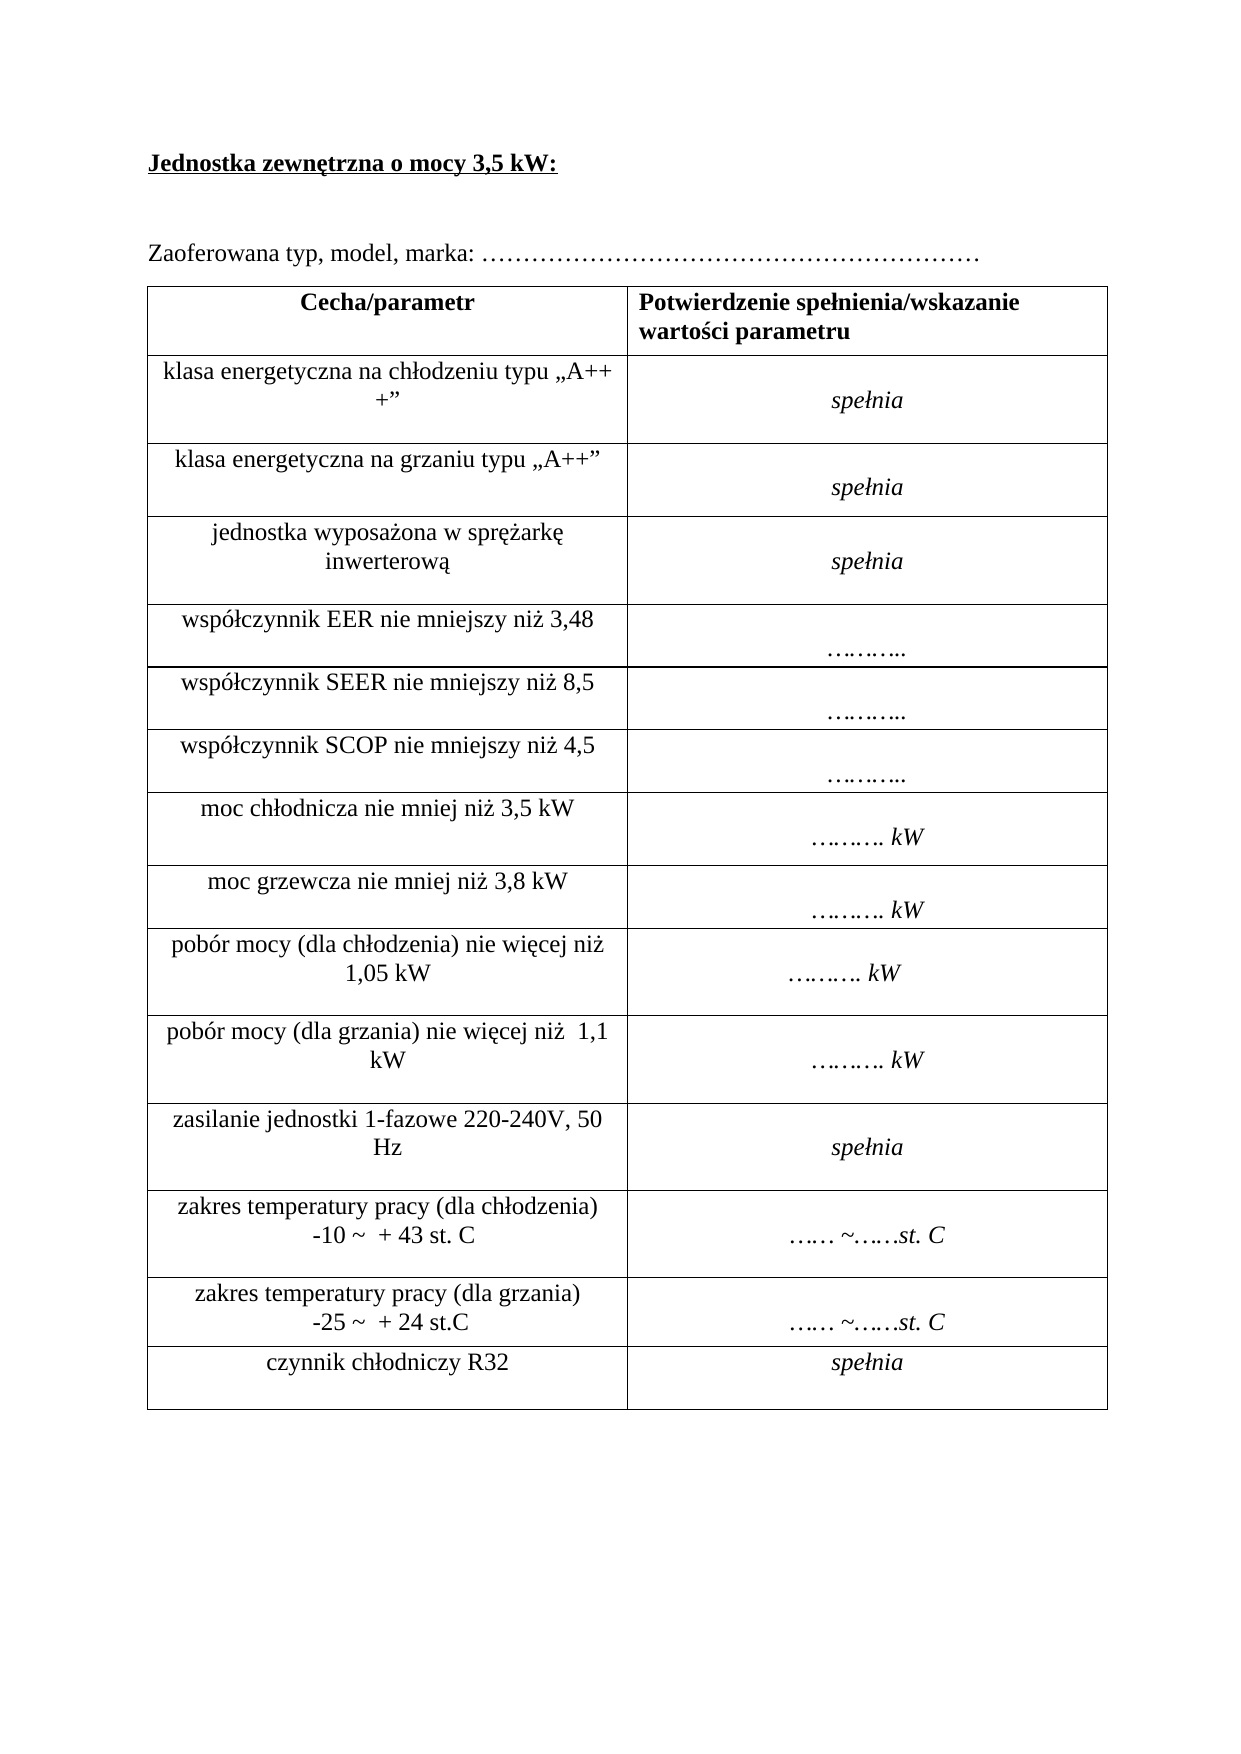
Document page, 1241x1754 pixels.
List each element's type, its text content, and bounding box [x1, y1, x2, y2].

table_header Potwierdzenie spełnienia/wskazanie wartości parametru [628, 287, 1107, 355]
table_cell spełnia [628, 1104, 1107, 1190]
table_cell zakres temperatury pracy (dla grzania) -25 ~ + 24 st.C [148, 1278, 627, 1346]
table_cell …… ~……st. C [628, 1278, 1107, 1346]
text Zaoferowana typ, model, marka: …………………………………………………… [148, 238, 1093, 267]
table_cell moc grzewcza nie mniej niż 3,8 kW [148, 866, 627, 928]
table_cell …… ~……st. C [628, 1191, 1107, 1277]
table_cell współczynnik SEER nie mniejszy niż 8,5 [148, 668, 627, 729]
table_cell ……….. [628, 668, 1107, 729]
table_cell pobór mocy (dla grzania) nie więcej niż 1,1 kW [148, 1016, 627, 1103]
table_cell ……….. [628, 730, 1107, 792]
table_cell moc chłodnicza nie mniej niż 3,5 kW [148, 793, 627, 865]
table_cell spełnia [628, 517, 1107, 603]
table_cell współczynnik EER nie mniejszy niż 3,48 [148, 605, 627, 666]
table_cell zakres temperatury pracy (dla chłodzenia) -10 ~ + 43 st. C [148, 1191, 627, 1277]
table_cell ………. kW [628, 929, 1107, 1015]
text Jednostka zewnętrzna o mocy 3,5 kW: [148, 148, 1093, 176]
table_cell spełnia [628, 1347, 1107, 1408]
table_cell ………. kW [628, 1016, 1107, 1103]
table_cell spełnia [628, 444, 1107, 516]
table_cell zasilanie jednostki 1-fazowe 220-240V, 50 Hz [148, 1104, 627, 1190]
table_cell klasa energetyczna na grzaniu typu „A++” [148, 444, 627, 516]
table_cell spełnia [628, 356, 1107, 443]
table_cell ………. kW [628, 793, 1107, 865]
table_cell pobór mocy (dla chłodzenia) nie więcej niż 1,05 kW [148, 929, 627, 1015]
table_cell klasa energetyczna na chłodzeniu typu „A+++” [148, 356, 627, 443]
table_cell ………. kW [628, 866, 1107, 928]
table_cell ……….. [628, 605, 1107, 666]
table_header Cecha/parametr [148, 287, 627, 355]
table_cell jednostka wyposażona w sprężarkę inwerterową [148, 517, 627, 603]
table_cell współczynnik SCOP nie mniejszy niż 4,5 [148, 730, 627, 792]
table_cell czynnik chłodniczy R32 [148, 1347, 627, 1408]
